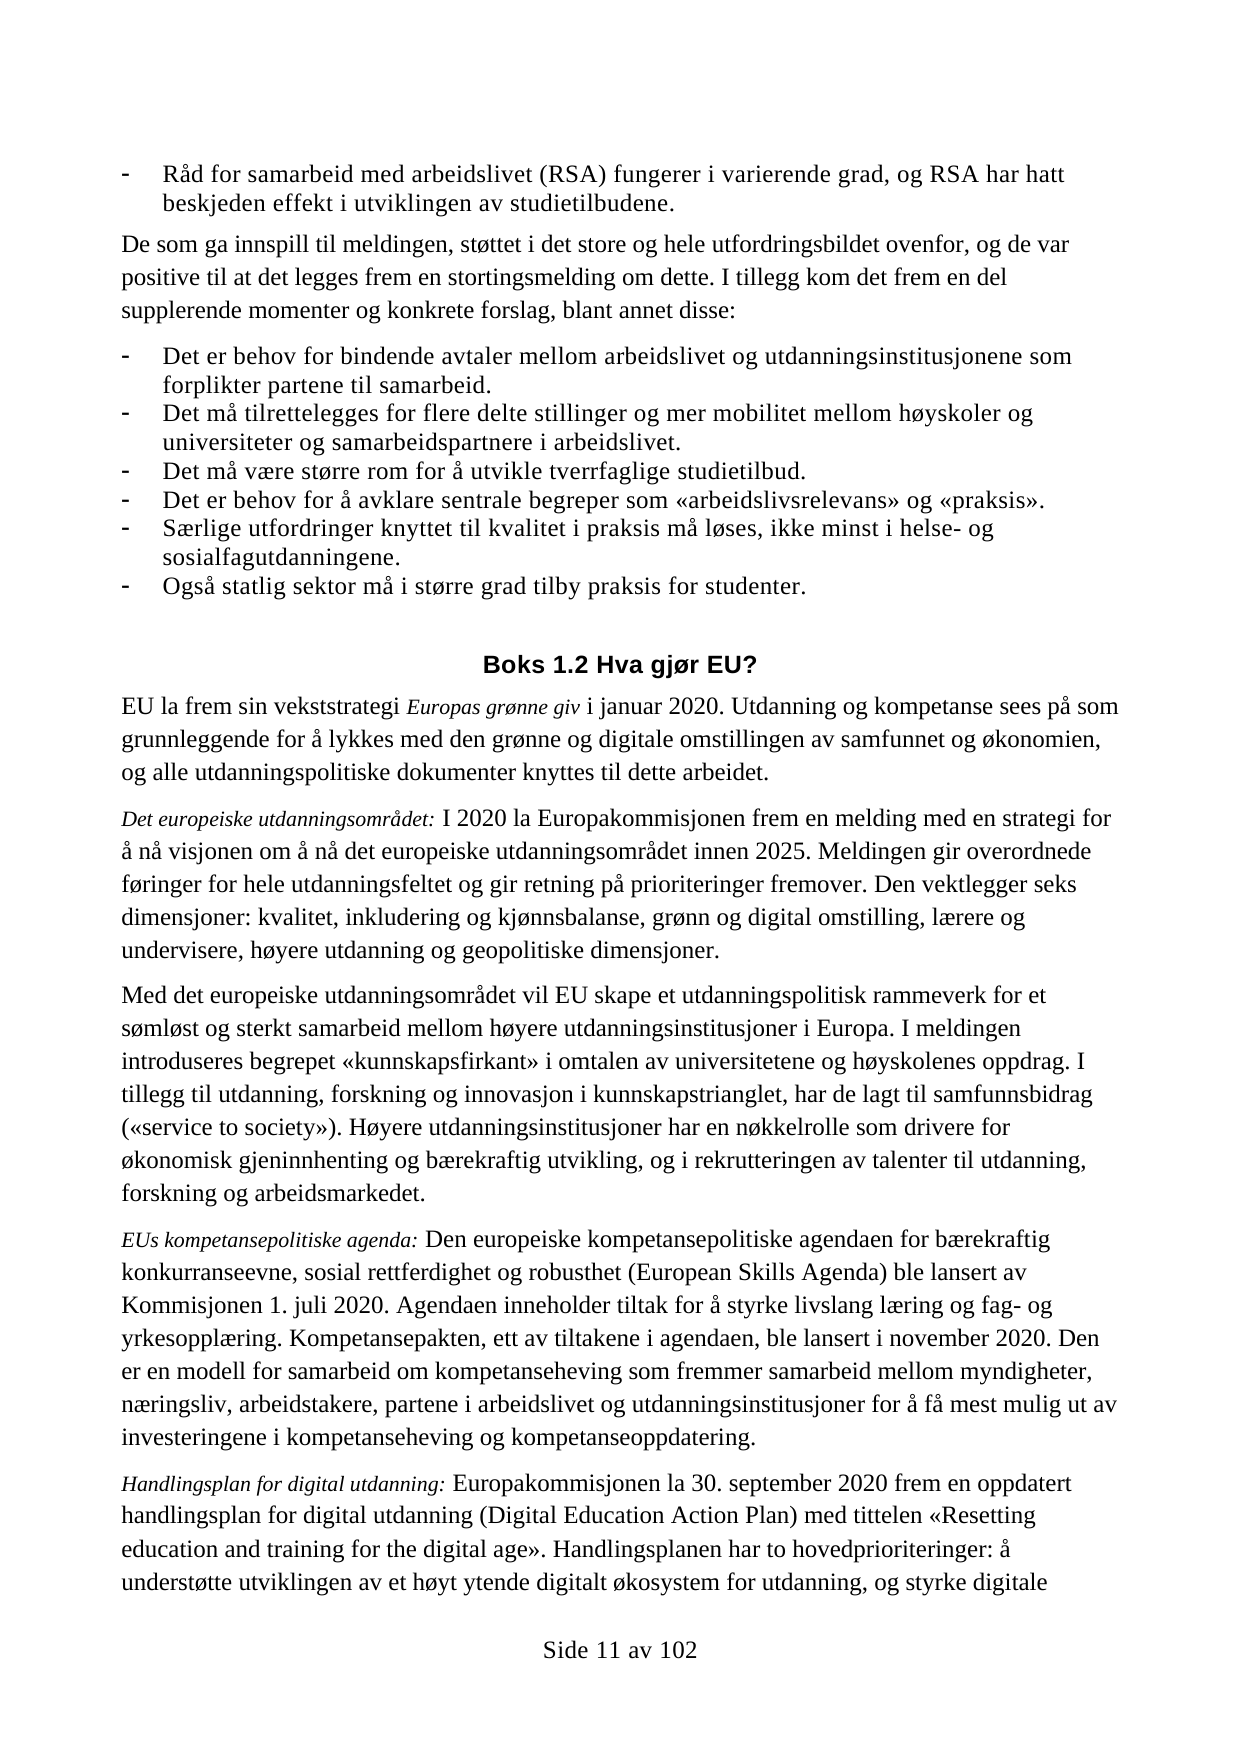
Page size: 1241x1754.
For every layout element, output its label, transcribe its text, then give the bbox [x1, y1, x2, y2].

text EU la frem sin vekststrategi Europas grønne giv i januar 2020. Utdanning og kompetanse sees på som grunnleggende for å lykkes med den grønne og digitale omstillingen av samfunnet og økonomien, og alle utdanningspolitiske dokumenter knyttes til dette arbeidet. [121, 691, 1119, 786]
list Råd for samarbeid med arbeidslivet (RSA) fungerer i varierende grad, og RSA har hatt beskjeden effekt i utviklingen av studietilbudene. [121, 159, 1119, 217]
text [121, 1468, 1119, 1595]
list Også statlig sektor må i større grad tilby praksis for studenter. [121, 571, 1119, 600]
list Det må være større rom for å utvikle tverrfaglige studietilbud. [121, 456, 1119, 485]
list Det er behov for å avklare sentrale begreper som «arbeidslivsrelevans» og «praksis». [121, 485, 1119, 513]
text EUs kompetansepolitiske agenda: Den europeiske kompetansepolitiske agendaen for bærekraftig konkurranseevne, sosial rettferdighet og robusthet (European Skills Agenda) ble lansert av Kommisjonen 1. juli 2020. Agendaen inneholder tiltak for å styrke livslang læring og fag- og yrkesopplæring. Kompetansepakten, ett av tiltakene i agendaen, ble lansert i november 2020. Den er en modell for samarbeid om kompetanseheving som fremmer samarbeid mellom myndigheter, næringsliv, arbeidstakere, partene i arbeidslivet og utdanningsinstitusjoner for å få mest mulig ut av investeringene i kompetanseheving og kompetanseoppdatering. [121, 1224, 1119, 1451]
list Det er behov for bindende avtaler mellom arbeidslivet og utdanningsinstitusjonene som forplikter partene til samarbeid. [121, 341, 1119, 398]
text Med det europeiske utdanningsområdet vil EU skape et utdanningspolitisk rammeverk for et sømløst og sterkt samarbeid mellom høyere utdanningsinstitusjoner i Europa. I meldingen introduseres begrepet «kunnskapsfirkant» i omtalen av universitetene og høyskolenes oppdrag. I tillegg til utdanning, forskning og innovasjon i kunnskapstrianglet, har de lagt til samfunnsbidrag («service to society»). Høyere utdanningsinstitusjoner har en nøkkelrolle som drivere for økonomisk gjeninnhenting og bærekraftig utvikling, og i rekrutteringen av talenter til utdanning, forskning og arbeidsmarkedet. [121, 980, 1119, 1207]
text Hva gjør EU? [121, 650, 1119, 678]
list Særlige utfordringer knyttet til kvalitet i praksis må løses, ikke minst i helse- og sosialfagutdanningene. [121, 513, 1119, 571]
text Det europeiske utdanningsområdet: I 2020 la Europakommisjonen frem en melding med en strategi for å nå visjonen om å nå det europeiske utdanningsområdet innen 2025. Meldingen gir overordnede føringer for hele utdanningsfeltet og gir retning på prioriteringer fremover. Den vektlegger seks dimensjoner: kvalitet, inkludering og kjønnsbalanse, grønn og digital omstilling, lærere og undervisere, høyere utdanning og geopolitiske dimensjoner. [121, 803, 1119, 963]
list Det må tilrettelegges for flere delte stillinger og mer mobilitet mellom høyskoler og universiteter og samarbeidspartnere i arbeidslivet. [121, 398, 1119, 456]
text De som ga innspill til meldingen, støttet i det store og hele utfordringsbildet ovenfor, og de var positive til at det legges frem en stortingsmelding om dette. I tillegg kom det frem en del supplerende momenter og konkrete forslag, blant annet disse: [121, 229, 1119, 324]
